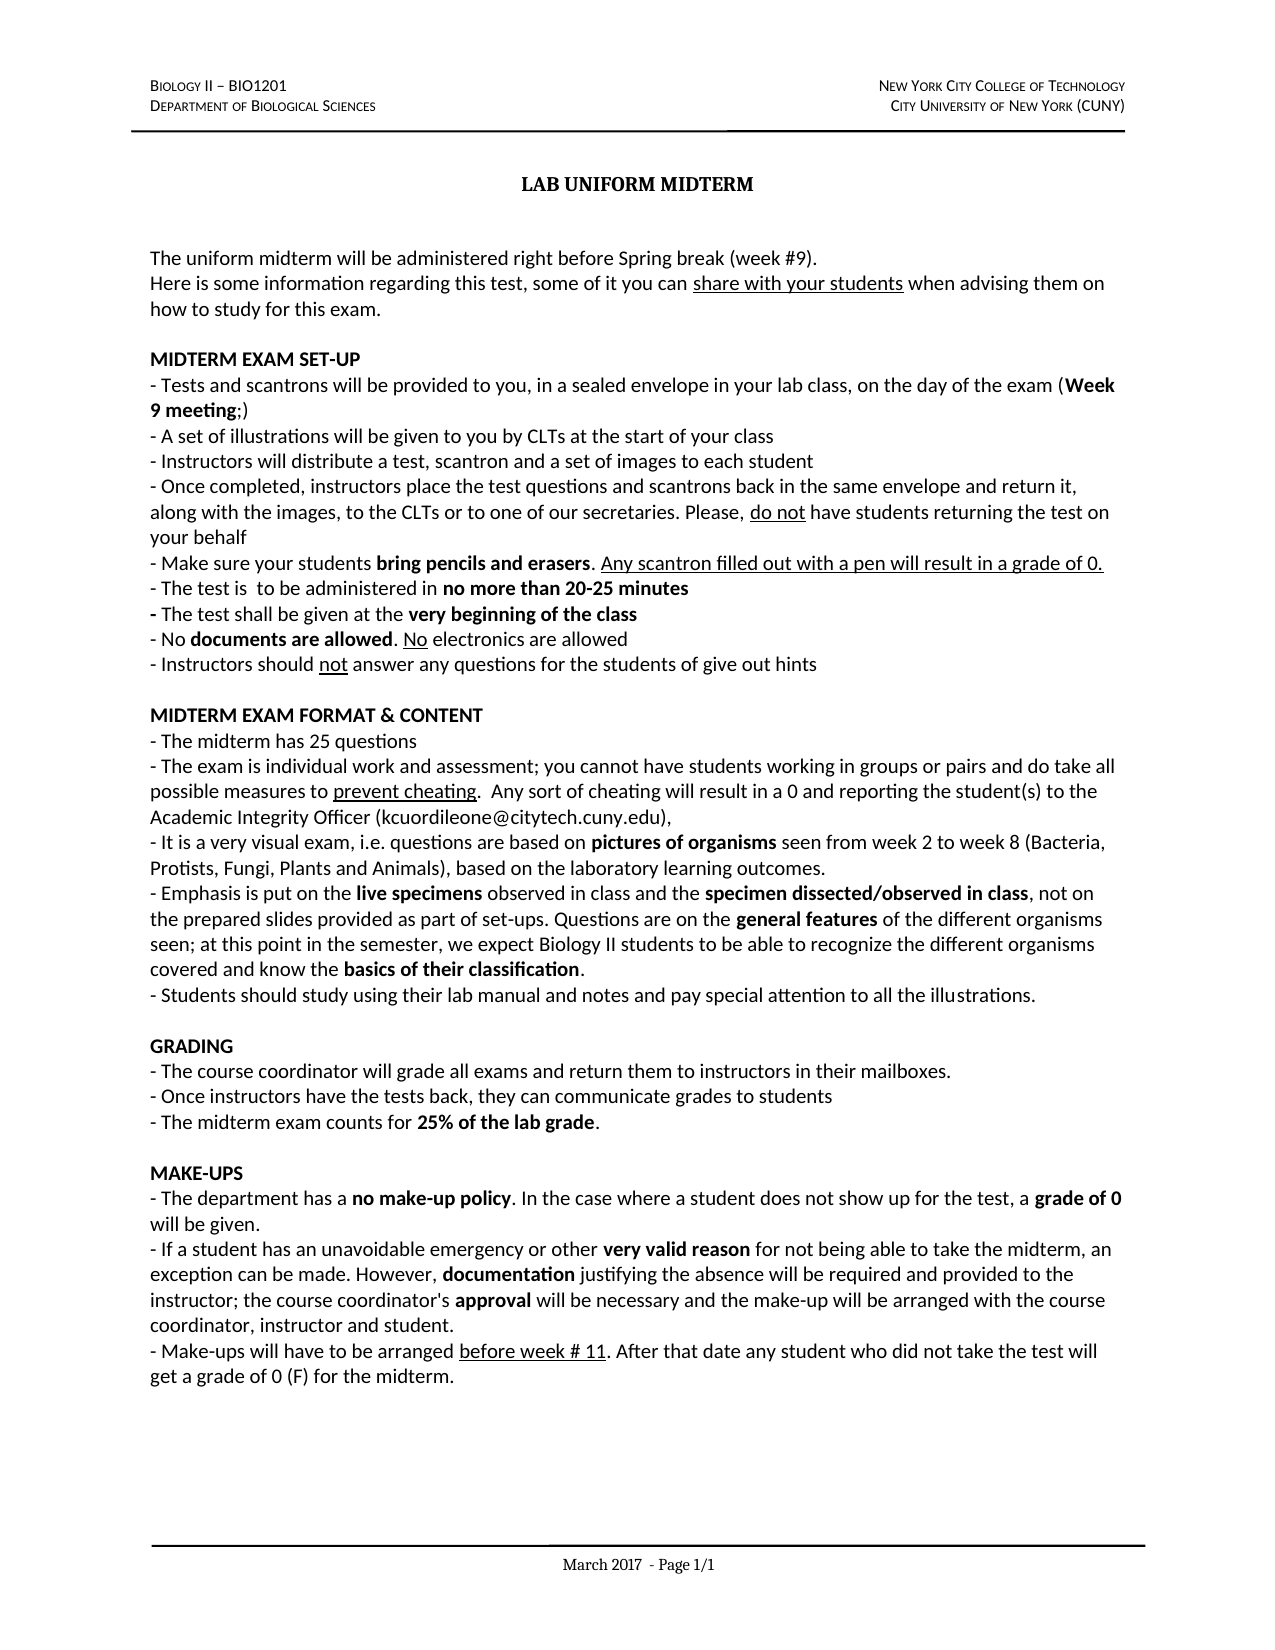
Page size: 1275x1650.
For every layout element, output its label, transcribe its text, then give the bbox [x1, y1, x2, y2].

list LAB UNIFORM MIDTERM [150, 173, 1125, 197]
list The uniform midterm will be administered right before Spring break (week #9). Here is some information regarding this test, some of it you can share with your students when advising them on how to study for this exam. MIDTERM EXAM SET-UP - Tests and scantrons will be provided to you, in a sealed envelope in your lab class, on the day of the exam (Week 9 meeting;) - A set of illustrations will be given to you by CLTs at the start of your class - Instructors will distribute a test, scantron and a set of images to each student - Once completed, instructors place the test questions and scantrons back in the same envelope and return it, along with the images, to the CLTs or to one of our secretaries. Please, do not have students returning the test on your behalf - Make sure your students bring pencils and erasers. Any scantron filled out with a pen will result in a grade of 0. - The test is to be administered in no more than 20-25 minutes - The test shall be given at the very beginning of the class - No documents are allowed. No electronics are allowed - Instructors should not answer any questions for the students of give out hints MIDTERM EXAM FORMAT & CONTENT - The midterm has 25 questions - The exam is individual work and assessment; you cannot have students working in groups or pairs and do take all possible measures to prevent cheating. Any sort of cheating will result in a 0 and reporting the student(s) to the Academic Integrity Officer (kcuordileone@citytech.cuny.edu), - It is a very visual exam, i.e. questions are based on pictures of organisms seen from week 2 to week 8 (Bacteria, Protists, Fungi, Plants and Animals), based on the laboratory learning outcomes. - Emphasis is put on the live specimens observed in class and the specimen dissected/observed in class, not on the prepared slides provided as part of set-ups. Questions are on the general features of the different organisms seen; at this point in the semester, we expect Biology II students to be able to recognize the different organisms covered and know the basics of their classification. - Students should study using their lab manual and notes and pay special attention to all the illustrations. GRADING - The course coordinator will grade all exams and return them to instructors in their mailboxes. - Once instructors have the tests back, they can communicate grades to students - The midterm exam counts for 25% of the lab grade. MAKE-UPS - The department has a no make-up policy. In the case where a student does not show up for the test, a grade of 0 will be given. - If a student has an unavoidable emergency or other very valid reason for not being able to take the midterm, an exception can be made. However, documentation justifying the absence will be required and provided to the instructor; the course coordinator's approval will be necessary and the make-up will be arranged with the course coordinator, instructor and student. - Make-ups will have to be arranged before week # 11. After that date any student who did not take the test will get a grade of 0 (F) for the midterm. [150, 197, 1125, 1417]
